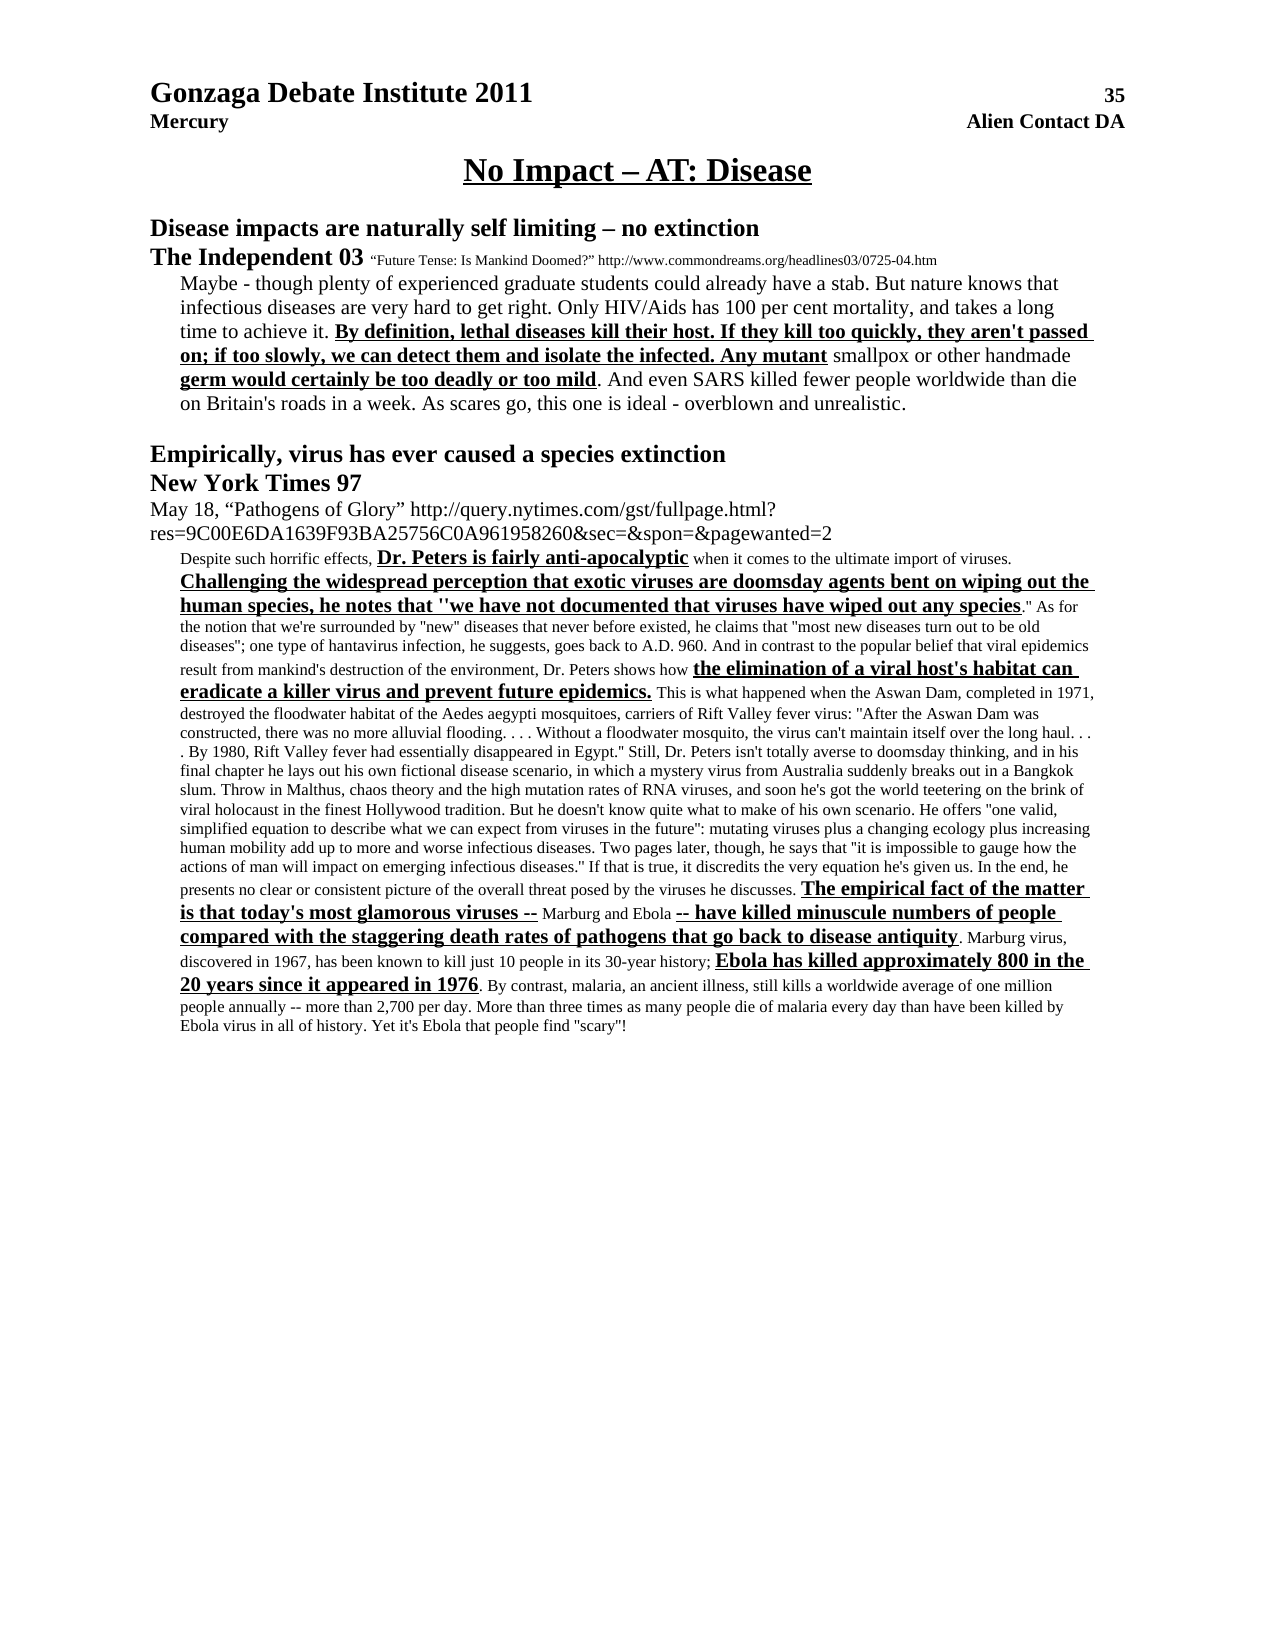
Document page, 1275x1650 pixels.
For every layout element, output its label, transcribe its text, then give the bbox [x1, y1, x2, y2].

text Despite such horrific effects, Dr. Peters is fairly anti-apocalyptic when it comes to the ultimate import of viruses. Challenging the widespread perception that exotic viruses are doomsday agents bent on wiping out the human species, he notes that ''we have not documented that viruses have wiped out any species.'' As for the notion that we're surrounded by ''new'' diseases that never before existed, he claims that ''most new diseases turn out to be old diseases''; one type of hantavirus infection, he suggests, goes back to A.D. 960. And in contrast to the popular belief that viral epidemics result from mankind's destruction of the environment, Dr. Peters shows how the elimination of a viral host's habitat can eradicate a killer virus and prevent future epidemics. This is what happened when the Aswan Dam, completed in 1971, destroyed the floodwater habitat of the Aedes aegypti mosquitoes, carriers of Rift Valley fever virus: ''After the Aswan Dam was constructed, there was no more alluvial flooding. . . . Without a floodwater mosquito, the virus can't maintain itself over the long haul. . . . By 1980, Rift Valley fever had essentially disappeared in Egypt.'' Still, Dr. Peters isn't totally averse to doomsday thinking, and in his final chapter he lays out his own fictional disease scenario, in which a mystery virus from Australia suddenly breaks out in a Bangkok slum. Throw in Malthus, chaos theory and the high mutation rates of RNA viruses, and soon he's got the world teetering on the brink of viral holocaust in the finest Hollywood tradition. But he doesn't know quite what to make of his own scenario. He offers ''one valid, simplified equation to describe what we can expect from viruses in the future'': mutating viruses plus a changing ecology plus increasing human mobility add up to more and worse infectious diseases. Two pages later, though, he says that ''it is impossible to gauge how the actions of man will impact on emerging infectious diseases.'' If that is true, it discredits the very equation he's given us. In the end, he presents no clear or consistent picture of the overall threat posed by the viruses he discusses. The empirical fact of the matter is that today's most glamorous viruses -- Marburg and Ebola -- have killed minuscule numbers of people compared with the staggering death rates of pathogens that go back to disease antiquity. Marburg virus, discovered in 1967, has been known to kill just 10 people in its 30-year history; Ebola has killed approximately 800 in the 20 years since it appeared in 1976. By contrast, malaria, an ancient illness, still kills a worldwide average of one million people annually -- more than 2,700 per day. More than three times as many people die of malaria every day than have been killed by Ebola virus in all of history. Yet it's Ebola that people find ''scary''! [180, 591, 1095, 1035]
text Empirically, virus has ever caused a species extinction [150, 439, 1125, 468]
title No Impact – AT: Disease [150, 150, 1125, 188]
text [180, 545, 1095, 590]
text New York Times 97 [150, 468, 1125, 497]
text Maybe - though plenty of experienced graduate students could already have a stab. But nature knows that infectious diseases are very hard to get right. Only HIV/Aids has 100 per cent mortality, and takes a long time to achieve it. By definition, lethal diseases kill their host. If they kill too quickly, they aren't passed on; if too slowly, we can detect them and isolate the infected. Any mutant smallpox or other handmade germ would certainly be too deadly or too mild. And even SARS killed fewer people worldwide than die on Britain's roads in a week. As scares go, this one is ideal - overblown and unrealistic. [180, 271, 1095, 415]
text The Independent 03 “Future Tense: Is Mankind Doomed?” http://www.commondreams.org/headlines03/0725-04.htm [150, 242, 1125, 271]
text May 18, “Pathogens of Glory” http://query.nytimes.com/gst/fullpage.html?res=9C00E6DA1639F93BA25756C0A961958260&sec=&spon=&pagewanted=2 [150, 497, 1125, 545]
text Disease impacts are naturally self limiting – no extinction [150, 213, 1125, 242]
